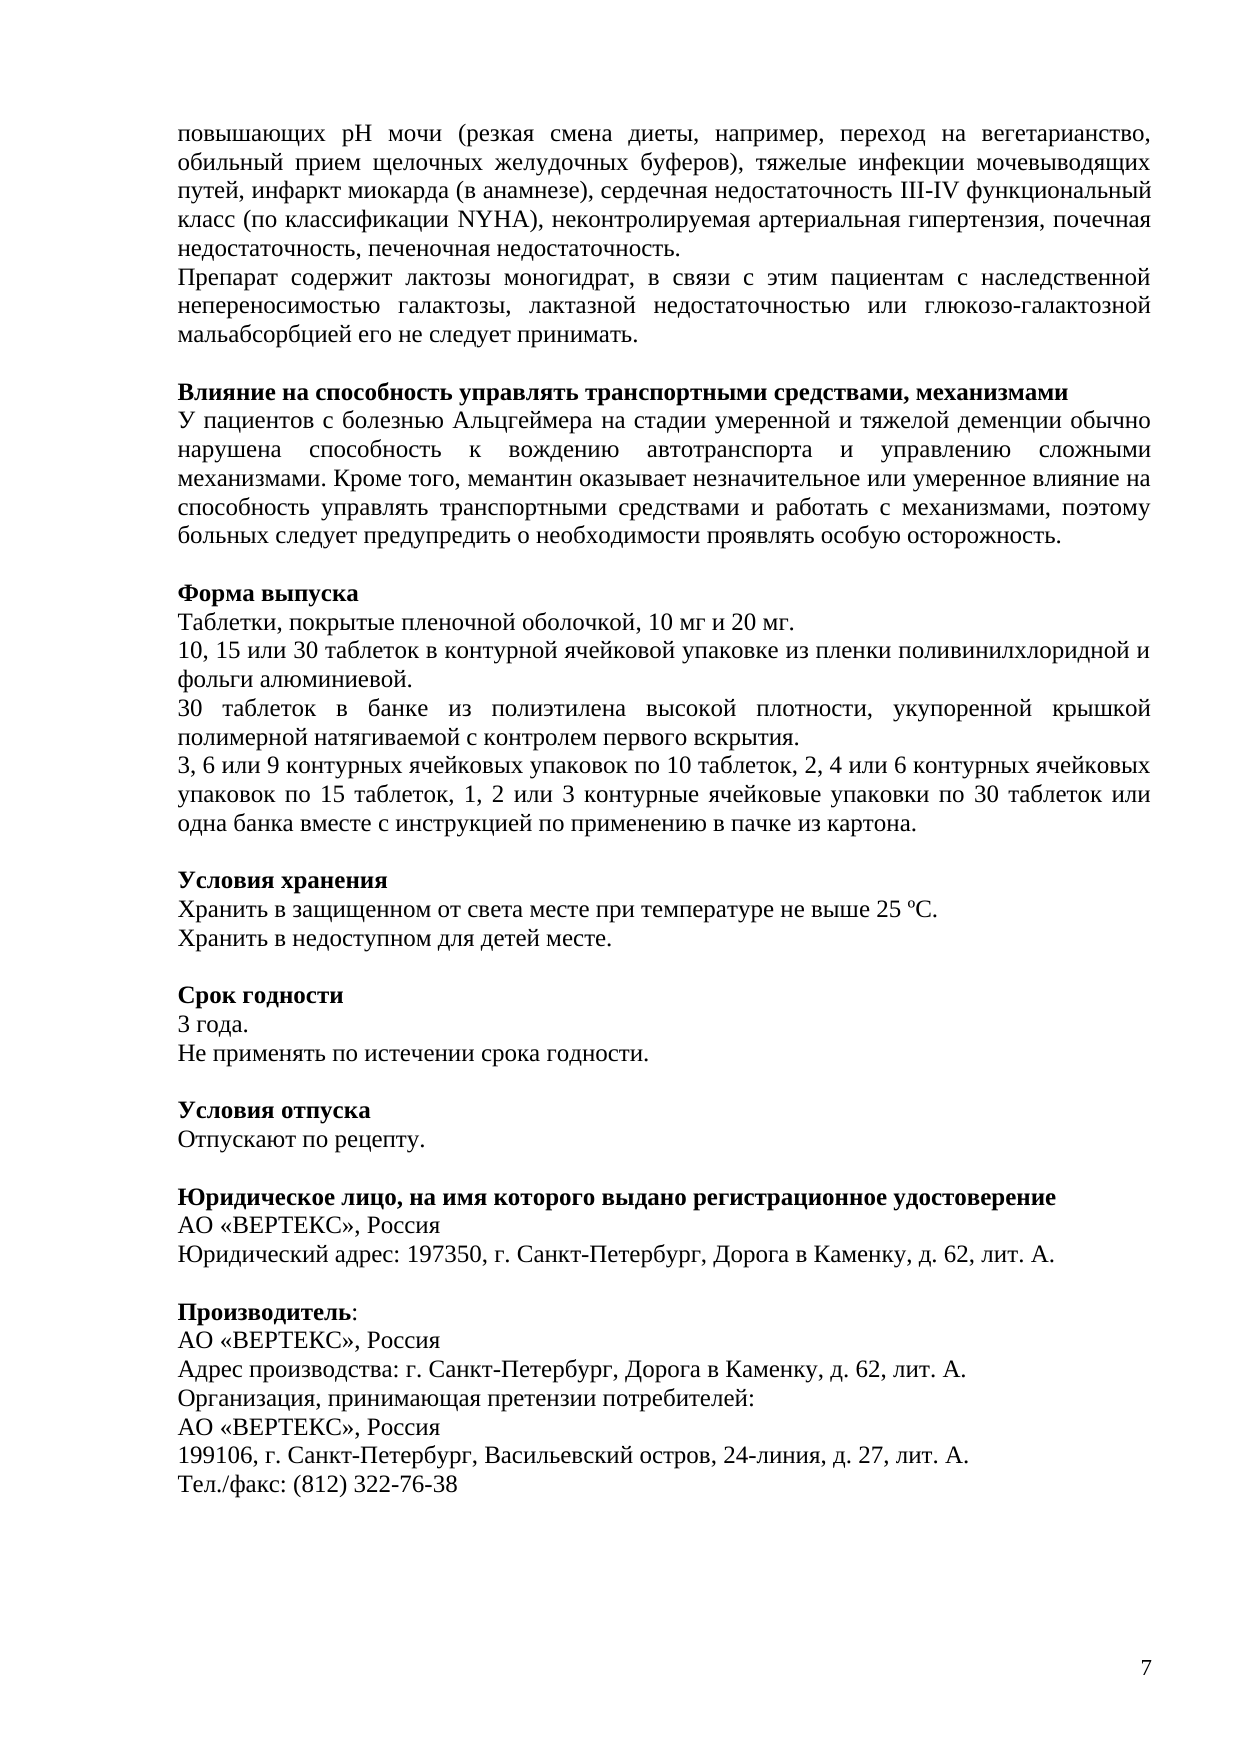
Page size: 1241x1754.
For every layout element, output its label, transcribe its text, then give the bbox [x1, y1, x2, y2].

text Условия хранения [177, 866, 1152, 894]
text Срок годности [177, 981, 1152, 1009]
text АО «ВЕРТЕКС», Россия [177, 1326, 1152, 1354]
text Влияние на способность управлять транспортными средствами, механизмами [177, 377, 1152, 406]
text АО «ВЕРТЕКС», Россия [177, 1412, 1152, 1441]
text Таблетки, покрытые пленочной оболочкой, 10 мг и 20 мг. [177, 607, 1152, 636]
text Адрес производства: г. Санкт-Петербург, Дорога в Каменку, д. 62, лит. А. [177, 1354, 1152, 1383]
text Условия отпуска [177, 1096, 1152, 1124]
text Тел./факс: (812) 322-76-38 [177, 1469, 1152, 1498]
text 10, 15 или 30 таблеток в контурной ячейковой упаковке из пленки поливинилхлоридной и фольги алюминиевой. [177, 636, 1152, 693]
text 3, 6 или 9 контурных ячейковых упаковок по 10 таблеток, 2, 4 или 6 контурных ячейковых упаковок по 15 таблеток, 1, 2 или 3 контурные ячейковые упаковки по 30 таблеток или одна банка вместе с инструкцией по применению в пачке из картона. [177, 751, 1152, 837]
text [177, 118, 1152, 262]
text Хранить в защищенном от света месте при температуре не выше 25 ºС. [177, 894, 1152, 923]
text АО «ВЕРТЕКС», Россия [177, 1211, 1152, 1239]
text Организация, принимающая претензии потребителей: [177, 1383, 1152, 1412]
text Хранить в недоступном для детей месте. [177, 923, 1152, 952]
text Препарат содержит лактозы моногидрат, в связи с этим пациентам с наследственной непереносимостью галактозы, лактазной недостаточностью или глюкозо-галактозной мальабсорбцией его не следует принимать. [177, 262, 1152, 348]
text Не применять по истечении срока годности. [177, 1038, 1152, 1067]
text Производитель: [177, 1297, 1152, 1326]
text 199106, г. Санкт-Петербург, Васильевский остров, 24-линия, д. 27, лит. А. [177, 1441, 1152, 1469]
text Юридическое лицо, на имя которого выдано регистрационное удостоверение [177, 1182, 1152, 1211]
text 30 таблеток в банке из полиэтилена высокой плотности, укупоренной крышкой полимерной натягиваемой с контролем первого вскрытия. [177, 693, 1152, 751]
text Форма выпуска [177, 578, 1152, 607]
text 3 года. [177, 1009, 1152, 1038]
text Юридический адрес: 197350, г. Санкт-Петербург, Дорога в Каменку, д. 62, лит. А. [177, 1239, 1152, 1268]
text Отпускают по рецепту. [177, 1124, 1152, 1153]
text У пациентов с болезнью Альцгеймера на стадии умеренной и тяжелой деменции обычно нарушена способность к вождению автотранспорта и управлению сложными механизмами. Кроме того, мемантин оказывает незначительное или умеренное влияние на способность управлять транспортными средствами и работать с механизмами, поэтому больных следует предупредить о необходимости проявлять особую осторожность. [177, 406, 1152, 549]
